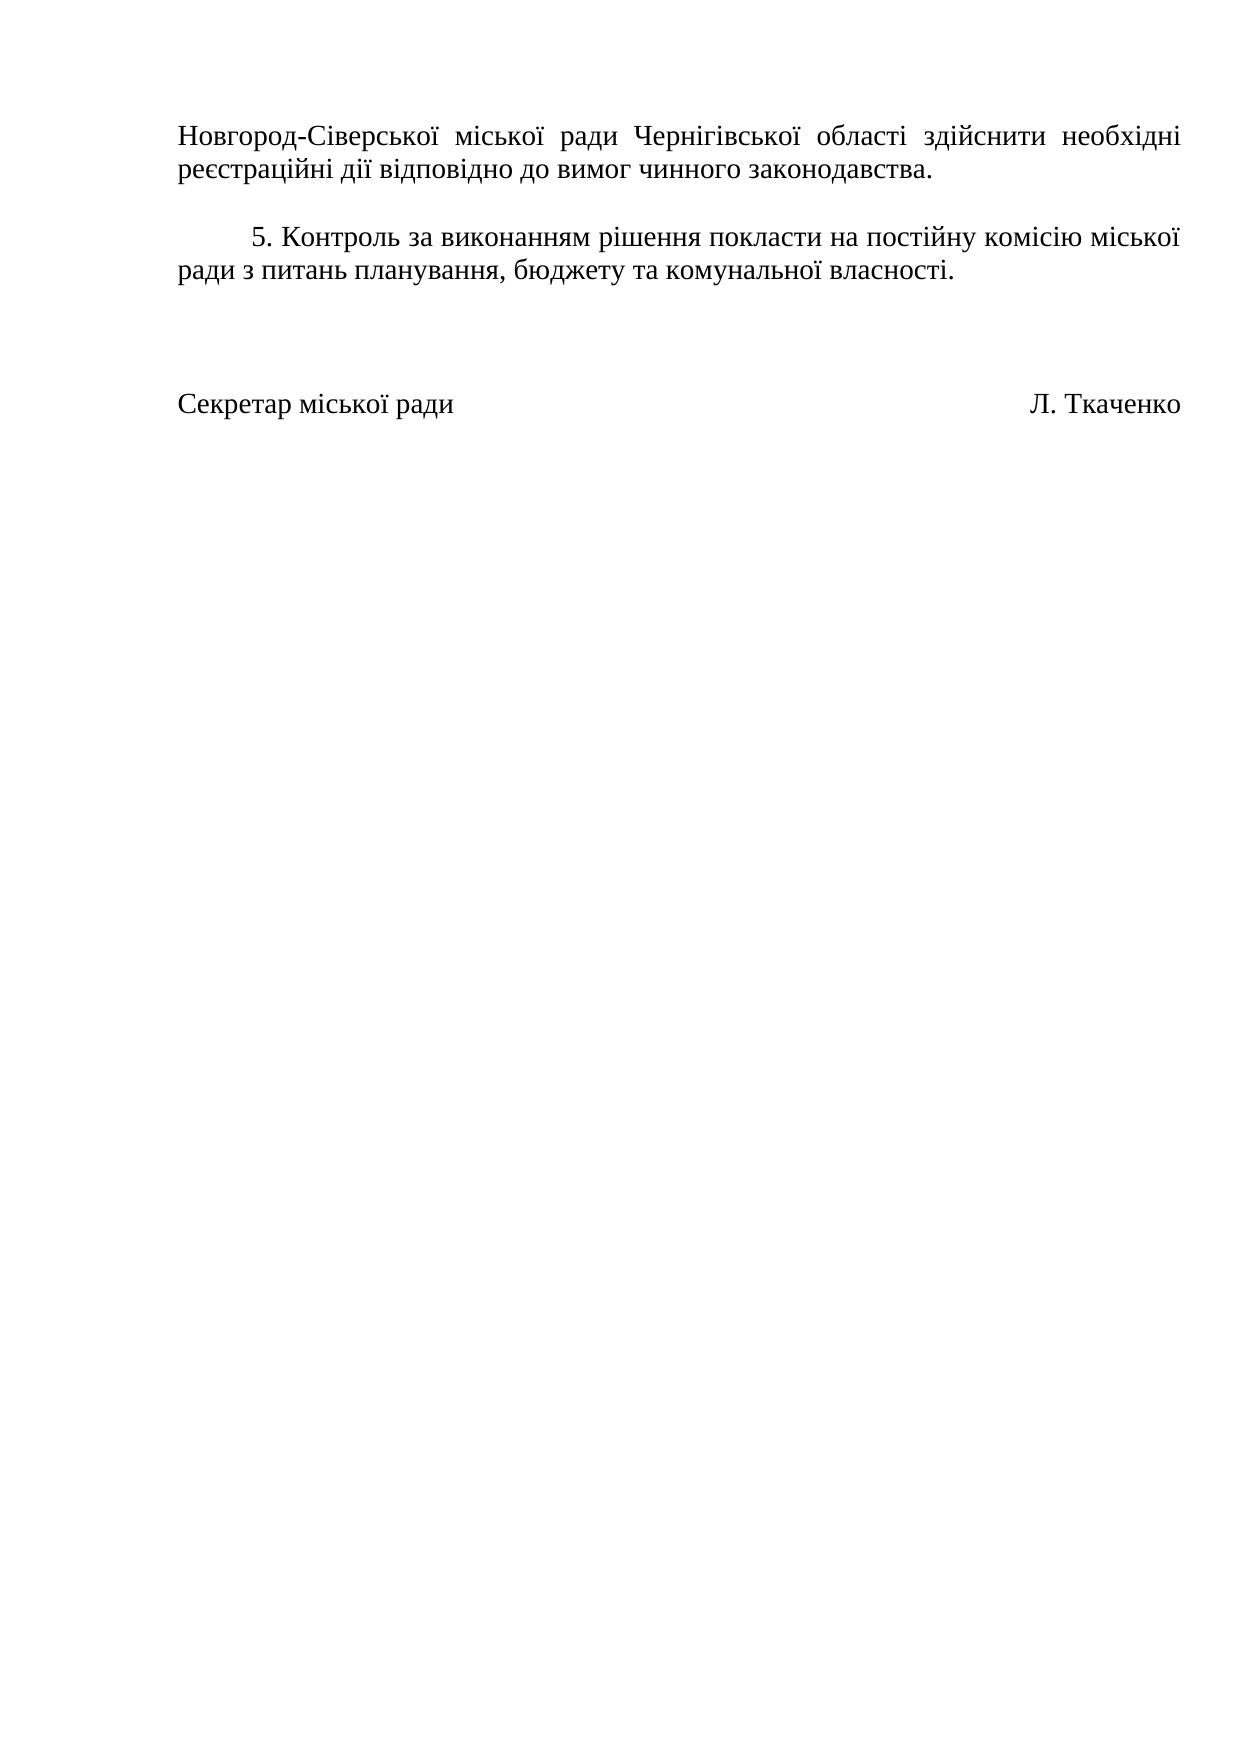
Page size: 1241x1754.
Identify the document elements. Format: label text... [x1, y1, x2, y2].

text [177, 118, 1181, 185]
list 5. Контроль за виконанням рішення покласти на постійну комісію міської ради з питань планування, бюджету та комунальної власності. [177, 219, 1181, 286]
text Секретар міської ради Л. Ткаченко [177, 386, 1181, 420]
